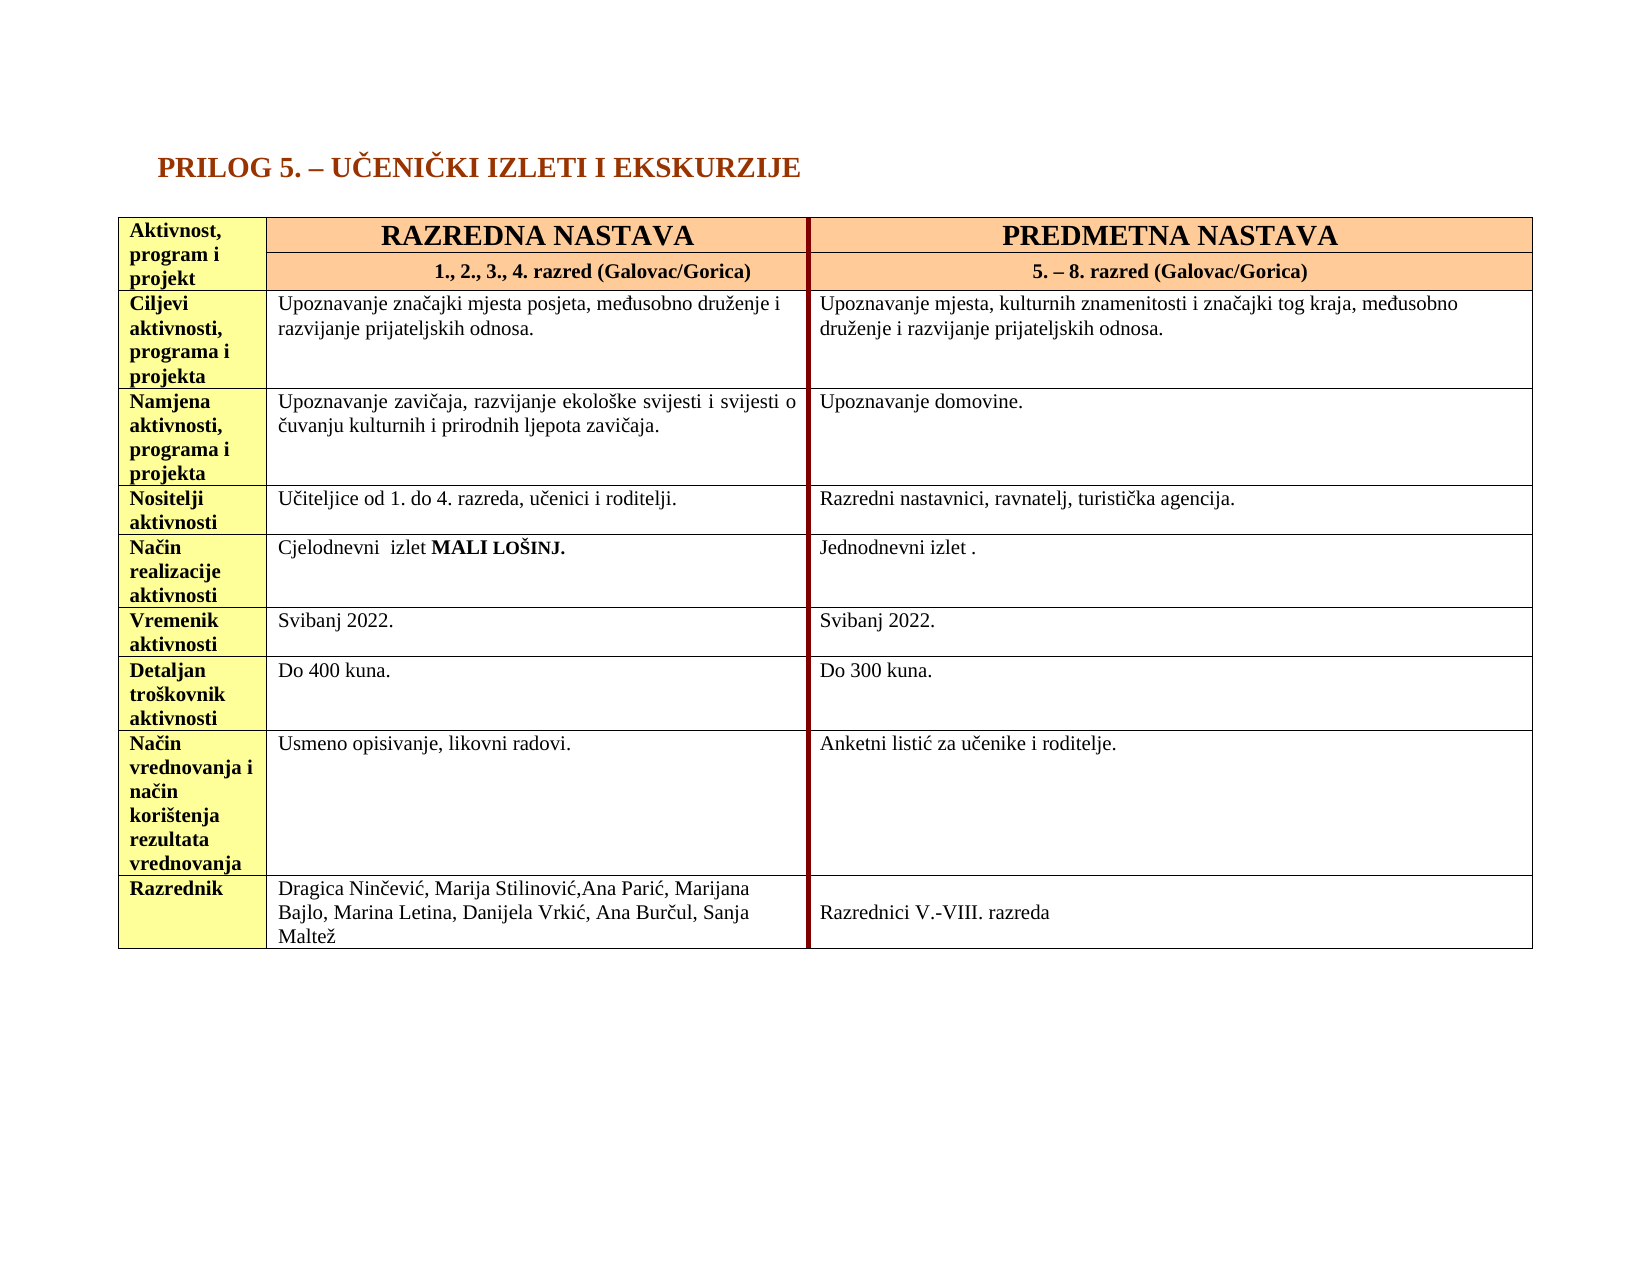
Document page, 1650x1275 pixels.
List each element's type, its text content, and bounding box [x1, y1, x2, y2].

table_cell Ciljevi aktivnosti, programa i projekta [119, 291, 266, 388]
table_cell Razrednik [119, 876, 266, 948]
text PRILOG 5. – UČENIČKI IZLETI I EKSKURZIJE [150, 150, 1500, 183]
table_cell 5. – 8. razred (Galovac/Gorica) [811, 253, 1532, 290]
table_cell Do 300 kuna. [811, 657, 1532, 730]
table_cell Cjelodnevni izlet MALI LOŠINJ. [267, 535, 806, 607]
table_header PREDMETNA NASTAVA [811, 218, 1532, 252]
table_cell Svibanj 2022. [267, 608, 806, 656]
table_cell Jednodnevni izlet . [811, 535, 1532, 607]
table_cell Upoznavanje zavičaja, razvijanje ekološke svijesti i svijesti o čuvanju kulturnih i prirodnih ljepota zavičaja. [267, 389, 806, 485]
table_cell Razredni nastavnici, ravnatelj, turistička agencija. [811, 486, 1532, 534]
table_cell Namjena aktivnosti, programa i projekta [119, 389, 266, 485]
table_cell Upoznavanje mjesta, kulturnih znamenitosti i značajki tog kraja, međusobno druženje i razvijanje prijateljskih odnosa. [811, 291, 1532, 388]
table_cell Svibanj 2022. [811, 608, 1532, 656]
table_cell Način vrednovanja i način korištenja rezultata vrednovanja [119, 731, 266, 875]
table_cell 1., 2., 3., 4. razred (Galovac/Gorica) [267, 253, 806, 290]
table_cell Vremenik aktivnosti [119, 608, 266, 656]
table_cell Razrednici V.-VIII. razreda [811, 876, 1532, 948]
table_cell Način realizacije aktivnosti [119, 535, 266, 607]
table_cell Anketni listić za učenike i roditelje. [811, 731, 1532, 875]
table_cell Detaljan troškovnik aktivnosti [119, 657, 266, 730]
table_cell Nositelji aktivnosti [119, 486, 266, 534]
table_cell Učiteljice od 1. do 4. razreda, učenici i roditelji. [267, 486, 806, 534]
table_cell Dragica Ninčević, Marija Stilinović,Ana Parić, Marijana Bajlo, Marina Letina, Danijela Vrkić, Ana Burčul, Sanja Maltež [267, 876, 806, 948]
table_cell Upoznavanje domovine. [811, 389, 1532, 485]
table_cell Do 400 kuna. [267, 657, 806, 730]
table_cell Upoznavanje značajki mjesta posjeta, međusobno druženje i razvijanje prijateljskih odnosa. [267, 291, 806, 388]
table_cell Usmeno opisivanje, likovni radovi. [267, 731, 806, 875]
table_header RAZREDNA NASTAVA [267, 218, 806, 252]
table_header Aktivnost, program i projekt [119, 218, 266, 290]
